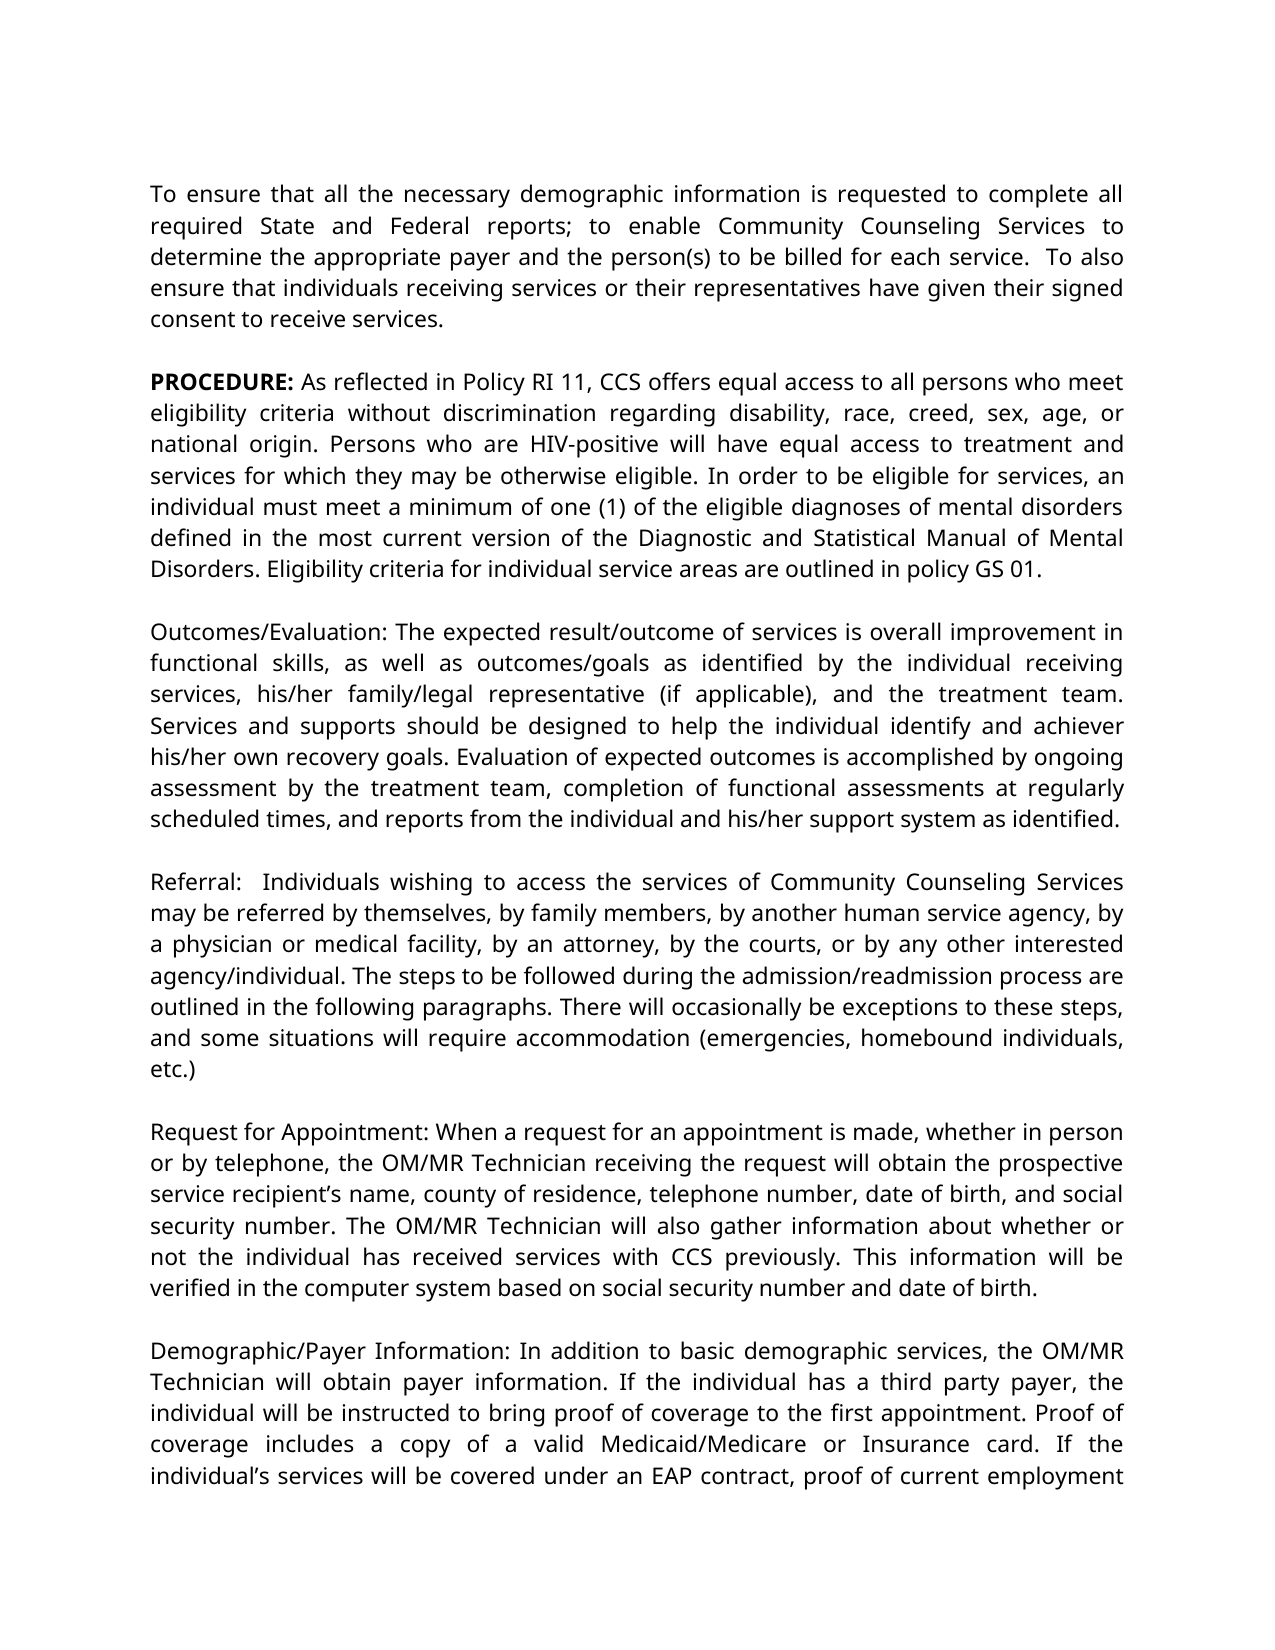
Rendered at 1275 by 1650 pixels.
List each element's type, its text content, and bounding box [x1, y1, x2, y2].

text Referral: Individuals wishing to access the services of Community Counseling Services may be referred by themselves, by family members, by another human service agency, by a physician or medical facility, by an attorney, by the courts, or by any other interested agency/individual. The steps to be followed during the admission/readmission process are outlined in the following paragraphs. There will occasionally be exceptions to these steps, and some situations will require accommodation (emergencies, homebound individuals, etc.) [150, 866, 1125, 1085]
text To ensure that all the necessary demographic information is requested to complete all required State and Federal reports; to enable Community Counseling Services to determine the appropriate payer and the person(s) to be billed for each service. To also ensure that individuals receiving services or their representatives have given their signed consent to receive services. [150, 178, 1125, 335]
text Outcomes/Evaluation: The expected result/outcome of services is overall improvement in functional skills, as well as outcomes/goals as identified by the individual receiving services, his/her family/legal representative (if applicable), and the treatment team. Services and supports should be designed to help the individual identify and achiever his/her own recovery goals. Evaluation of expected outcomes is accomplished by ongoing assessment by the treatment team, completion of functional assessments at regularly scheduled times, and reports from the individual and his/her support system as identified. [150, 616, 1125, 835]
text PROCEDURE: As reflected in Policy RI 11, CCS offers equal access to all persons who meet eligibility criteria without discrimination regarding disability, race, creed, sex, age, or national origin. Persons who are HIV-positive will have equal access to treatment and services for which they may be otherwise eligible. In order to be eligible for services, an individual must meet a minimum of one (1) of the eligible diagnoses of mental disorders defined in the most current version of the Diagnostic and Statistical Manual of Mental Disorders. Eligibility criteria for individual service areas are outlined in policy GS 01. [150, 366, 1125, 585]
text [150, 1335, 1125, 1491]
text Request for Appointment: When a request for an appointment is made, whether in person or by telephone, the OM/MR Technician receiving the request will obtain the prospective service recipient’s name, county of residence, telephone number, date of birth, and social security number. The OM/MR Technician will also gather information about whether or not the individual has received services with CCS previously. This information will be verified in the computer system based on social security number and date of birth. [150, 1116, 1125, 1303]
